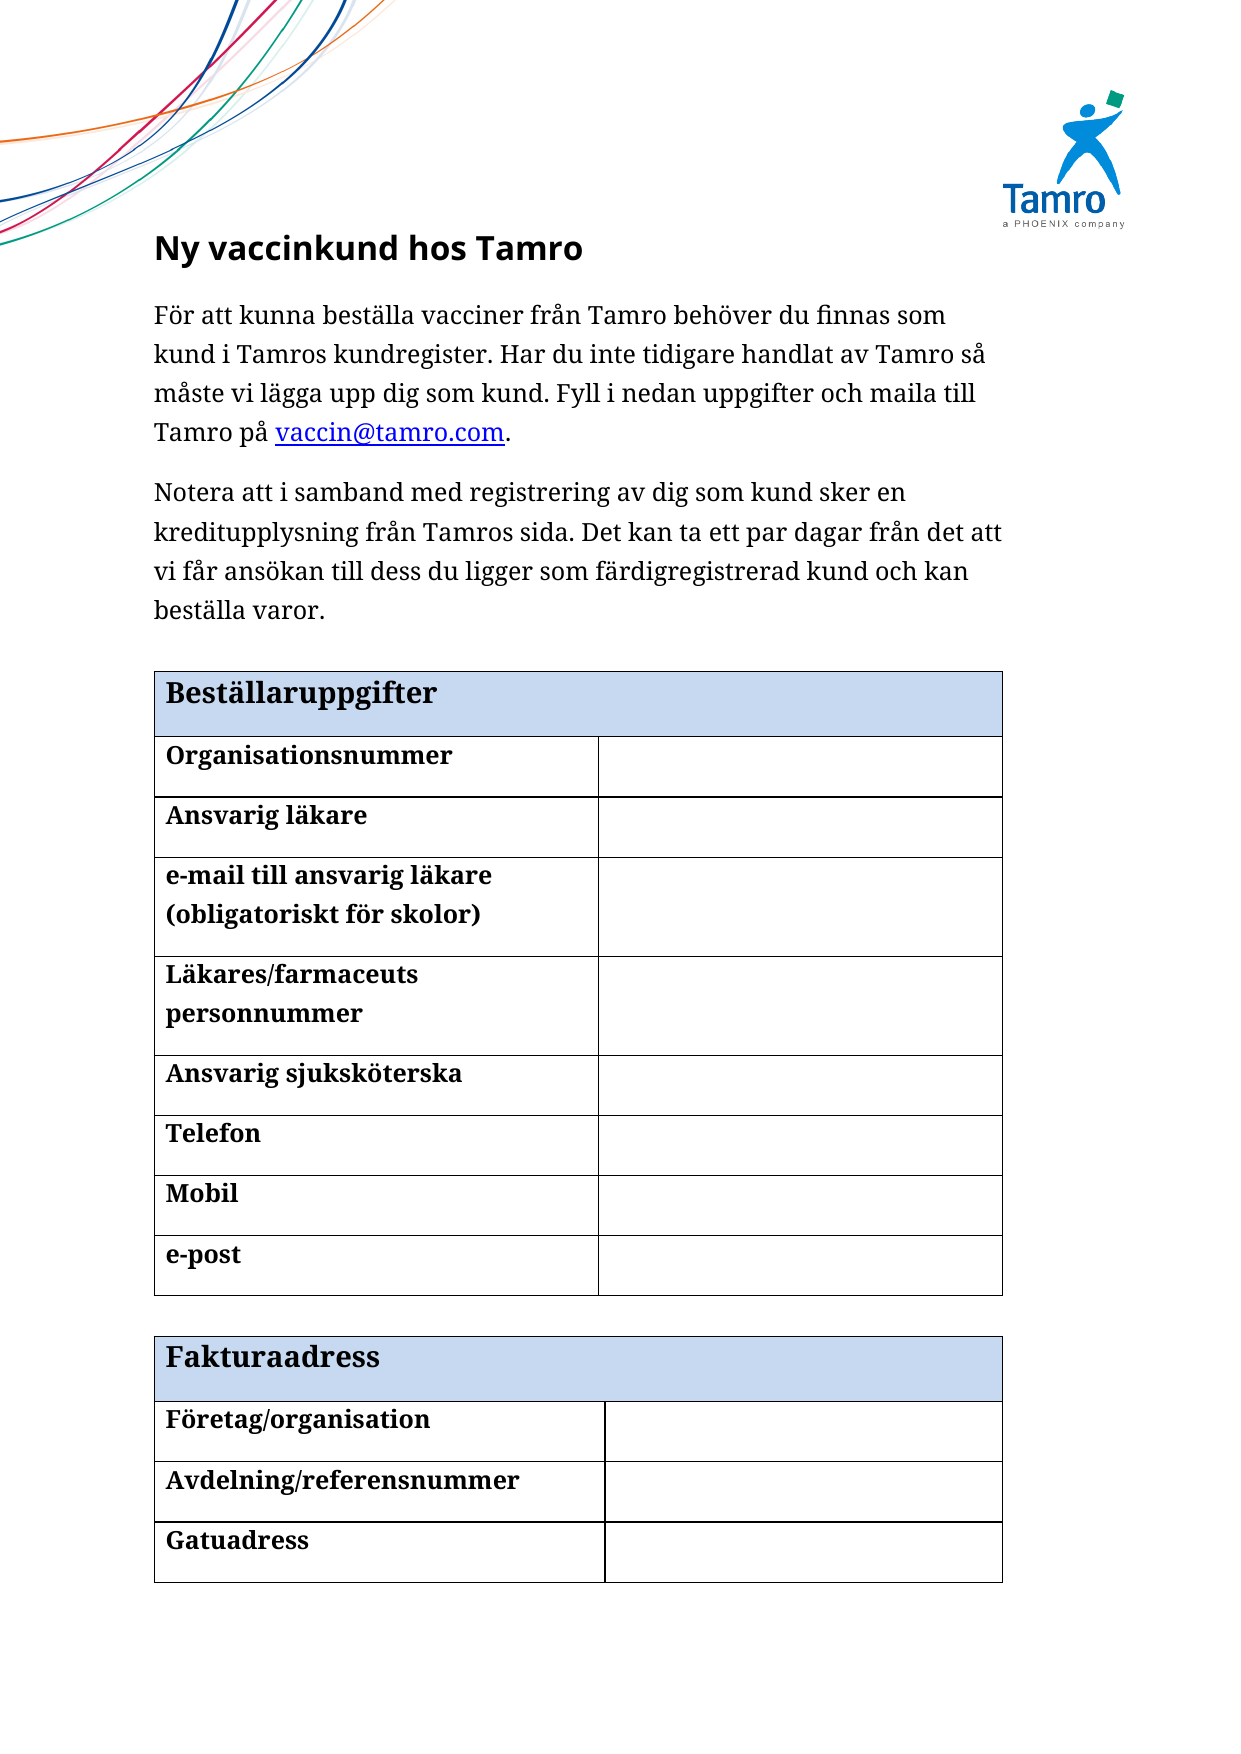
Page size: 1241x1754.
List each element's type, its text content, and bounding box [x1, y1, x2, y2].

table_header Beställaruppgifter [155, 672, 1002, 736]
table_cell Ansvarig läkare [155, 798, 598, 857]
table_cell [606, 1523, 1002, 1582]
table_cell e-mail till ansvarig läkare (obligatoriskt för skolor) [155, 858, 598, 956]
table_cell [599, 1176, 1002, 1235]
table_cell [599, 1236, 1002, 1295]
table_cell Organisationsnummer [155, 737, 598, 796]
table_cell e-post [155, 1236, 598, 1295]
table_cell Telefon [155, 1116, 598, 1175]
table_cell Ansvarig sjuksköterska [155, 1056, 598, 1115]
table_cell Läkares/farmaceuts personnummer [155, 957, 598, 1054]
table_cell Avdelning/referensnummer [155, 1462, 604, 1521]
table_cell [599, 858, 1002, 956]
table_cell [606, 1462, 1002, 1521]
text Ny vaccinkund hos Tamro [153, 224, 1004, 270]
table_cell [599, 798, 1002, 857]
picture [954, 50, 1173, 269]
text Notera att i samband med registrering av dig som kund sker en kreditupplysning från Tamros sida. Det kan ta ett par dagar från det att vi får ansökan till dess du ligger som färdigregistrerad kund och kan beställa varor. [153, 475, 1004, 627]
table_cell [599, 1116, 1002, 1175]
table_cell [606, 1402, 1002, 1461]
table_cell Gatuadress [155, 1523, 604, 1582]
table_cell [599, 1056, 1002, 1115]
table_cell Mobil [155, 1176, 598, 1235]
table_cell Företag/organisation [155, 1402, 604, 1461]
text För att kunna beställa vacciner från Tamro behöver du finnas som kund i Tamros kundregister. Har du inte tidigare handlat av Tamro så måste vi lägga upp dig som kund. Fyll i nedan uppgifter och maila till Tamro på vaccin@tamro.com. [153, 297, 1004, 449]
table_cell [599, 957, 1002, 1054]
table_header Fakturaadress [155, 1337, 1002, 1401]
picture [0, 0, 496, 306]
table_cell [599, 737, 1002, 796]
